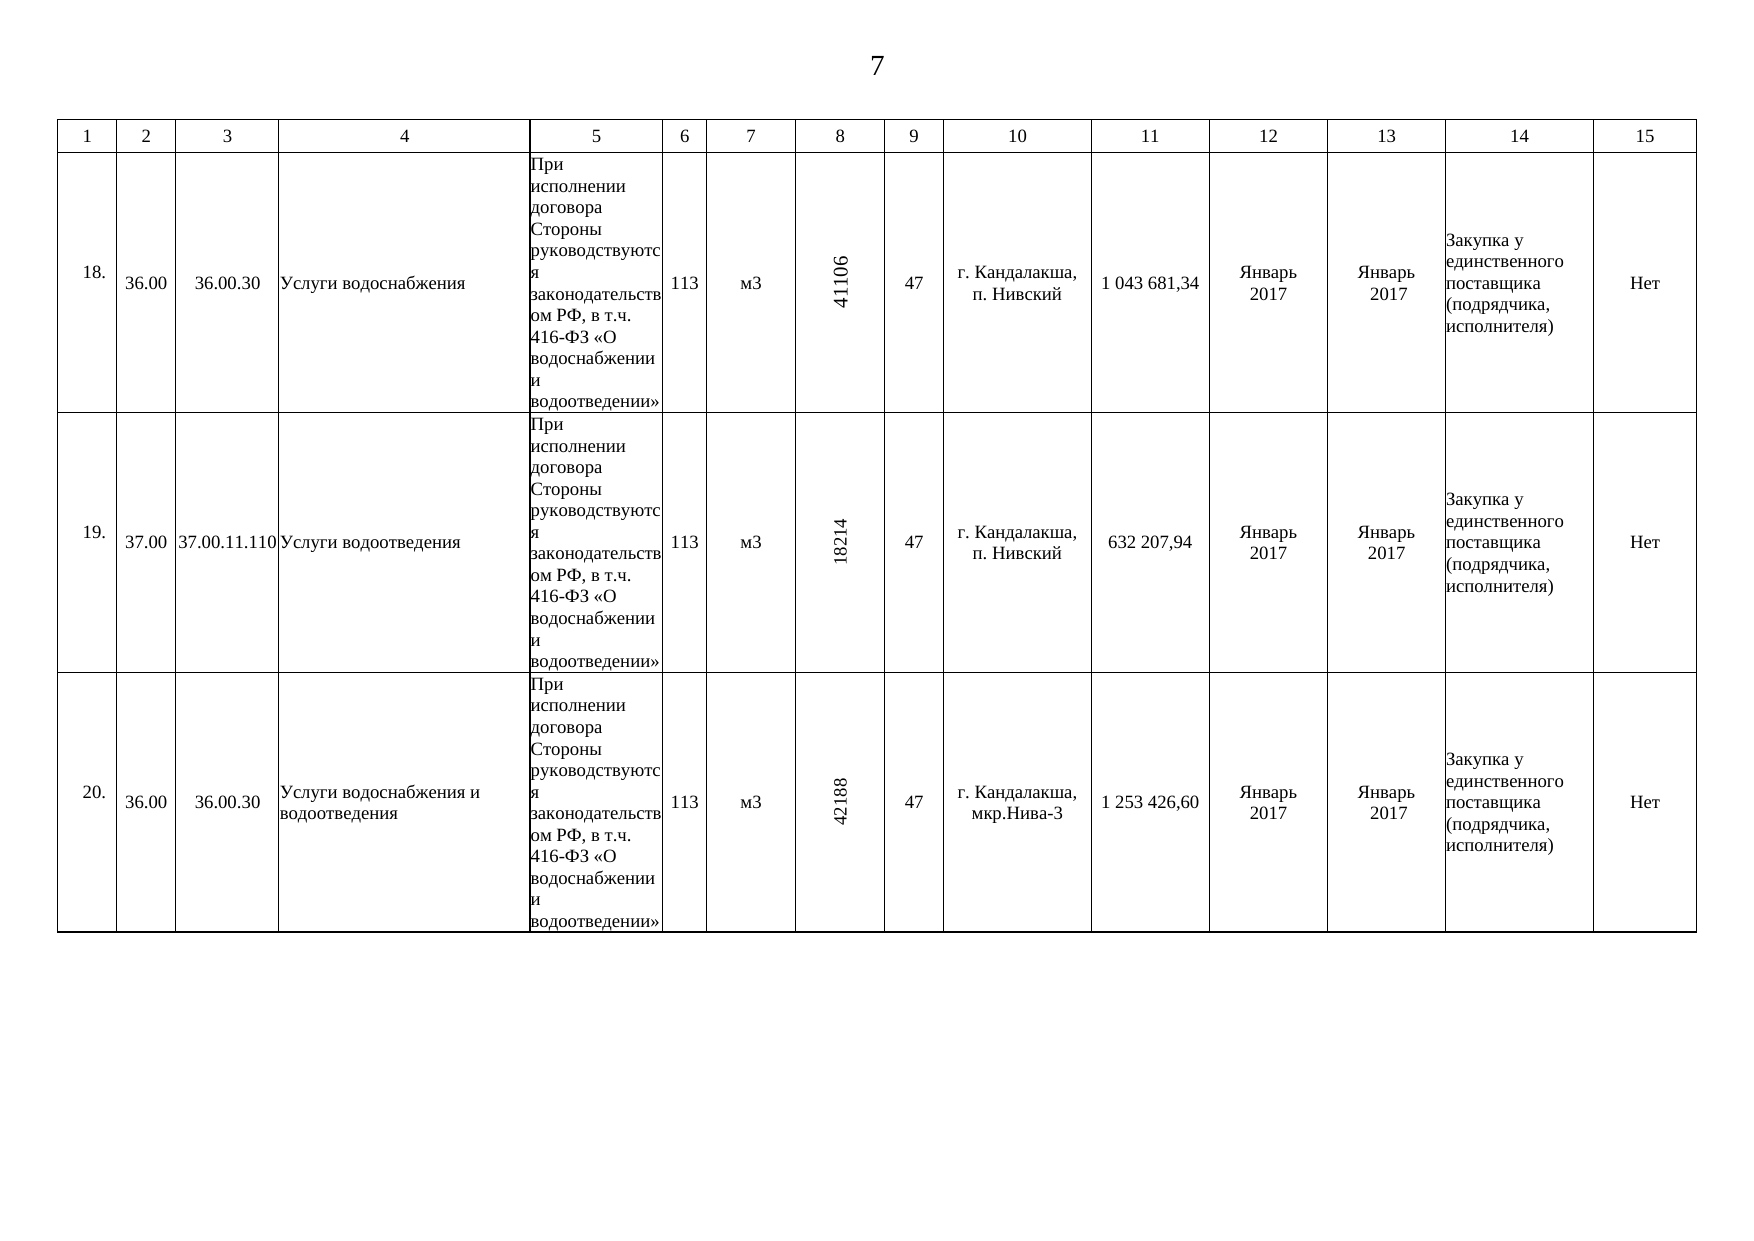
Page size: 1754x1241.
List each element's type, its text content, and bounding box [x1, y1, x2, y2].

table_header 1 [58, 120, 116, 152]
table_header 13 [1328, 120, 1445, 152]
table_cell 36.00 [117, 673, 175, 931]
table_header 4 [279, 120, 529, 152]
table_cell Январь 2017 [1210, 153, 1327, 412]
table_cell Нет [1594, 153, 1696, 412]
table_cell г. Кандалакша, п. Нивский [944, 153, 1091, 412]
table_cell 1 043 681,34 [1092, 153, 1209, 412]
table_header 2 [117, 120, 175, 152]
table_cell Январь 2017 [1328, 673, 1445, 931]
table_cell 41106 [796, 153, 884, 412]
table_header 6 [663, 120, 706, 152]
table_header 10 [944, 120, 1091, 152]
table_cell При исполнении договора Стороны руководствуются законодательством РФ, в т.ч. 416-ФЗ «О водоснабжении и водоотведении» [531, 413, 662, 672]
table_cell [531, 673, 662, 931]
table_header 14 [1446, 120, 1593, 152]
table_cell Услуги водоснабжения [279, 153, 529, 412]
table_cell 113 [663, 413, 706, 672]
table_cell 37.00.11.110 [176, 413, 278, 672]
table_header 8 [796, 120, 884, 152]
table_cell 632 207,94 [1092, 413, 1209, 672]
table_cell Январь 2017 [1210, 673, 1327, 931]
table_header 3 [176, 120, 278, 152]
table_cell м3 [707, 413, 795, 672]
table_header 15 [1594, 120, 1696, 152]
table_cell Январь 2017 [1328, 413, 1445, 672]
table_cell 42188 [796, 673, 884, 931]
table_cell 37.00 [117, 413, 175, 672]
table_cell 36.00.30 [176, 153, 278, 412]
table_header 5 [531, 120, 662, 152]
table_header 7 [707, 120, 795, 152]
table_header 9 [885, 120, 943, 152]
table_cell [1446, 673, 1593, 931]
table_cell Закупка у единственного поставщика (подрядчика, исполнителя) [1446, 413, 1593, 672]
table_cell [58, 413, 116, 672]
table_cell Услуги водоснабжения и водоотведения [279, 673, 529, 931]
table_cell Нет [1594, 413, 1696, 672]
table_cell м3 [707, 673, 795, 931]
table_cell [58, 153, 116, 412]
table_cell г. Кандалакша, мкр.Нива-3 [944, 673, 1091, 931]
table_cell 1 253 426,60 [1092, 673, 1209, 931]
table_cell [531, 153, 662, 412]
table_cell г. Кандалакша, п. Нивский [944, 413, 1091, 672]
table_header 11 [1092, 120, 1209, 152]
table_cell 36.00 [117, 153, 175, 412]
table_cell Январь 2017 [1328, 153, 1445, 412]
table_cell [58, 673, 116, 931]
table_cell 113 [663, 153, 706, 412]
table_cell Услуги водоотведения [279, 413, 529, 672]
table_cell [1446, 153, 1593, 412]
table_cell 36.00.30 [176, 673, 278, 931]
table_cell м3 [707, 153, 795, 412]
table_cell 47 [885, 673, 943, 931]
table_header 12 [1210, 120, 1327, 152]
table_cell Нет [1594, 673, 1696, 931]
table_cell 47 [885, 413, 943, 672]
table_cell Январь 2017 [1210, 413, 1327, 672]
table_cell 113 [663, 673, 706, 931]
table_cell 47 [885, 153, 943, 412]
table_cell 18214 [796, 413, 884, 672]
